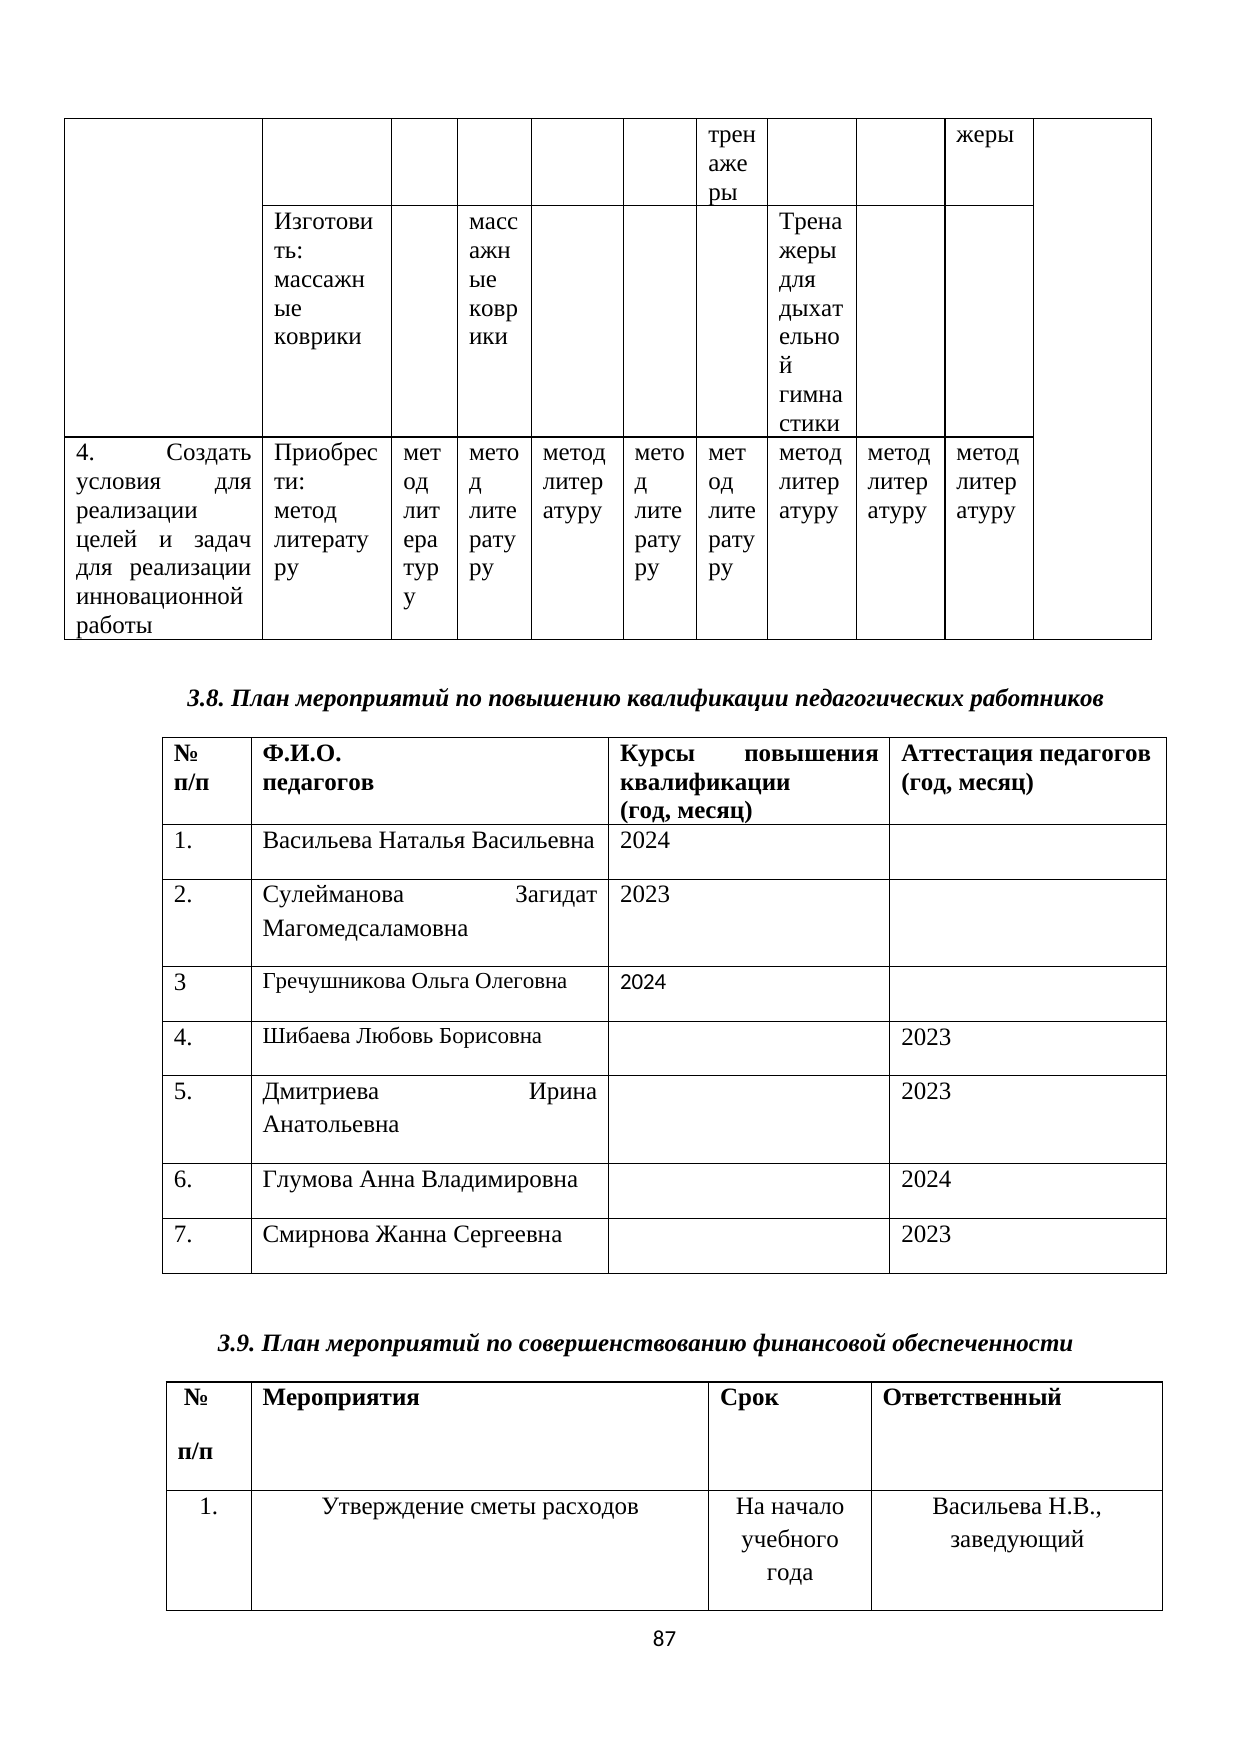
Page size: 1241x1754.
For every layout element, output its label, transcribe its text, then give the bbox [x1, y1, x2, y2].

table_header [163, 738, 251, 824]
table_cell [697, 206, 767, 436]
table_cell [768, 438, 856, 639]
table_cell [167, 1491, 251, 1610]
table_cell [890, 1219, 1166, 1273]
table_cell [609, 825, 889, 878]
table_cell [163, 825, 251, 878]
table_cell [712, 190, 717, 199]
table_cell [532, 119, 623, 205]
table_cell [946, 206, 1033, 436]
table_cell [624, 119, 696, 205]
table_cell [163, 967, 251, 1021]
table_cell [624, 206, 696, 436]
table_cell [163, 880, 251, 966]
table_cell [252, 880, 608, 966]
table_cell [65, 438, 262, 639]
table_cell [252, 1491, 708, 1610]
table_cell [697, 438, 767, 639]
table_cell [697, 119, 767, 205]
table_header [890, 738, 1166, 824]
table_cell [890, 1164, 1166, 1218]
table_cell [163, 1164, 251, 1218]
text 3.9. План мероприятий по совершенствованию финансовой обеспеченности [140, 1328, 1152, 1356]
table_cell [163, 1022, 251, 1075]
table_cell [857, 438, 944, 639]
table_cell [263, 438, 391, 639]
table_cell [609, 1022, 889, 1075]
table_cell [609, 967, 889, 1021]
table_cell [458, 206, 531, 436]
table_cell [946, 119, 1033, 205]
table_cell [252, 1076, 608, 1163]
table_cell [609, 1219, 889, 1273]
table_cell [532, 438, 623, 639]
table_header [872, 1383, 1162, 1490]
text 3.8. План мероприятий по повышению квалификации педагогических работников [140, 683, 1152, 712]
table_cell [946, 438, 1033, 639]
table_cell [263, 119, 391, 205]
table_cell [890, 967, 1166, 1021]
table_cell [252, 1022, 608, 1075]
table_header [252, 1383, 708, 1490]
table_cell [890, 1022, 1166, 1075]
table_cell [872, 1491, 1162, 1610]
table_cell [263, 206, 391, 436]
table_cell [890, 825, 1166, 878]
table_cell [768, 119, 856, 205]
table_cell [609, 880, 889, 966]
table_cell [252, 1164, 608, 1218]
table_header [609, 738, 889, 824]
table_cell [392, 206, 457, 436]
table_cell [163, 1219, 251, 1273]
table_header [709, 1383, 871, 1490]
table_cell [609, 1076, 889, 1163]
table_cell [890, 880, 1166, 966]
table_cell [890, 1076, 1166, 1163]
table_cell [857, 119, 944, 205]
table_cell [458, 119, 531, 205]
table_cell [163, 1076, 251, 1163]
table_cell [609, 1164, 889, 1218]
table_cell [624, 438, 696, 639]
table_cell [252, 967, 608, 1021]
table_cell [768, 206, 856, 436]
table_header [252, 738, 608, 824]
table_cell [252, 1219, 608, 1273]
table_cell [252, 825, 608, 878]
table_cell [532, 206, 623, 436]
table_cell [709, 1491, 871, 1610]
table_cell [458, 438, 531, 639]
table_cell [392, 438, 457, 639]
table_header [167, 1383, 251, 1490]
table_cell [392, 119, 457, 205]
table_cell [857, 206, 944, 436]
